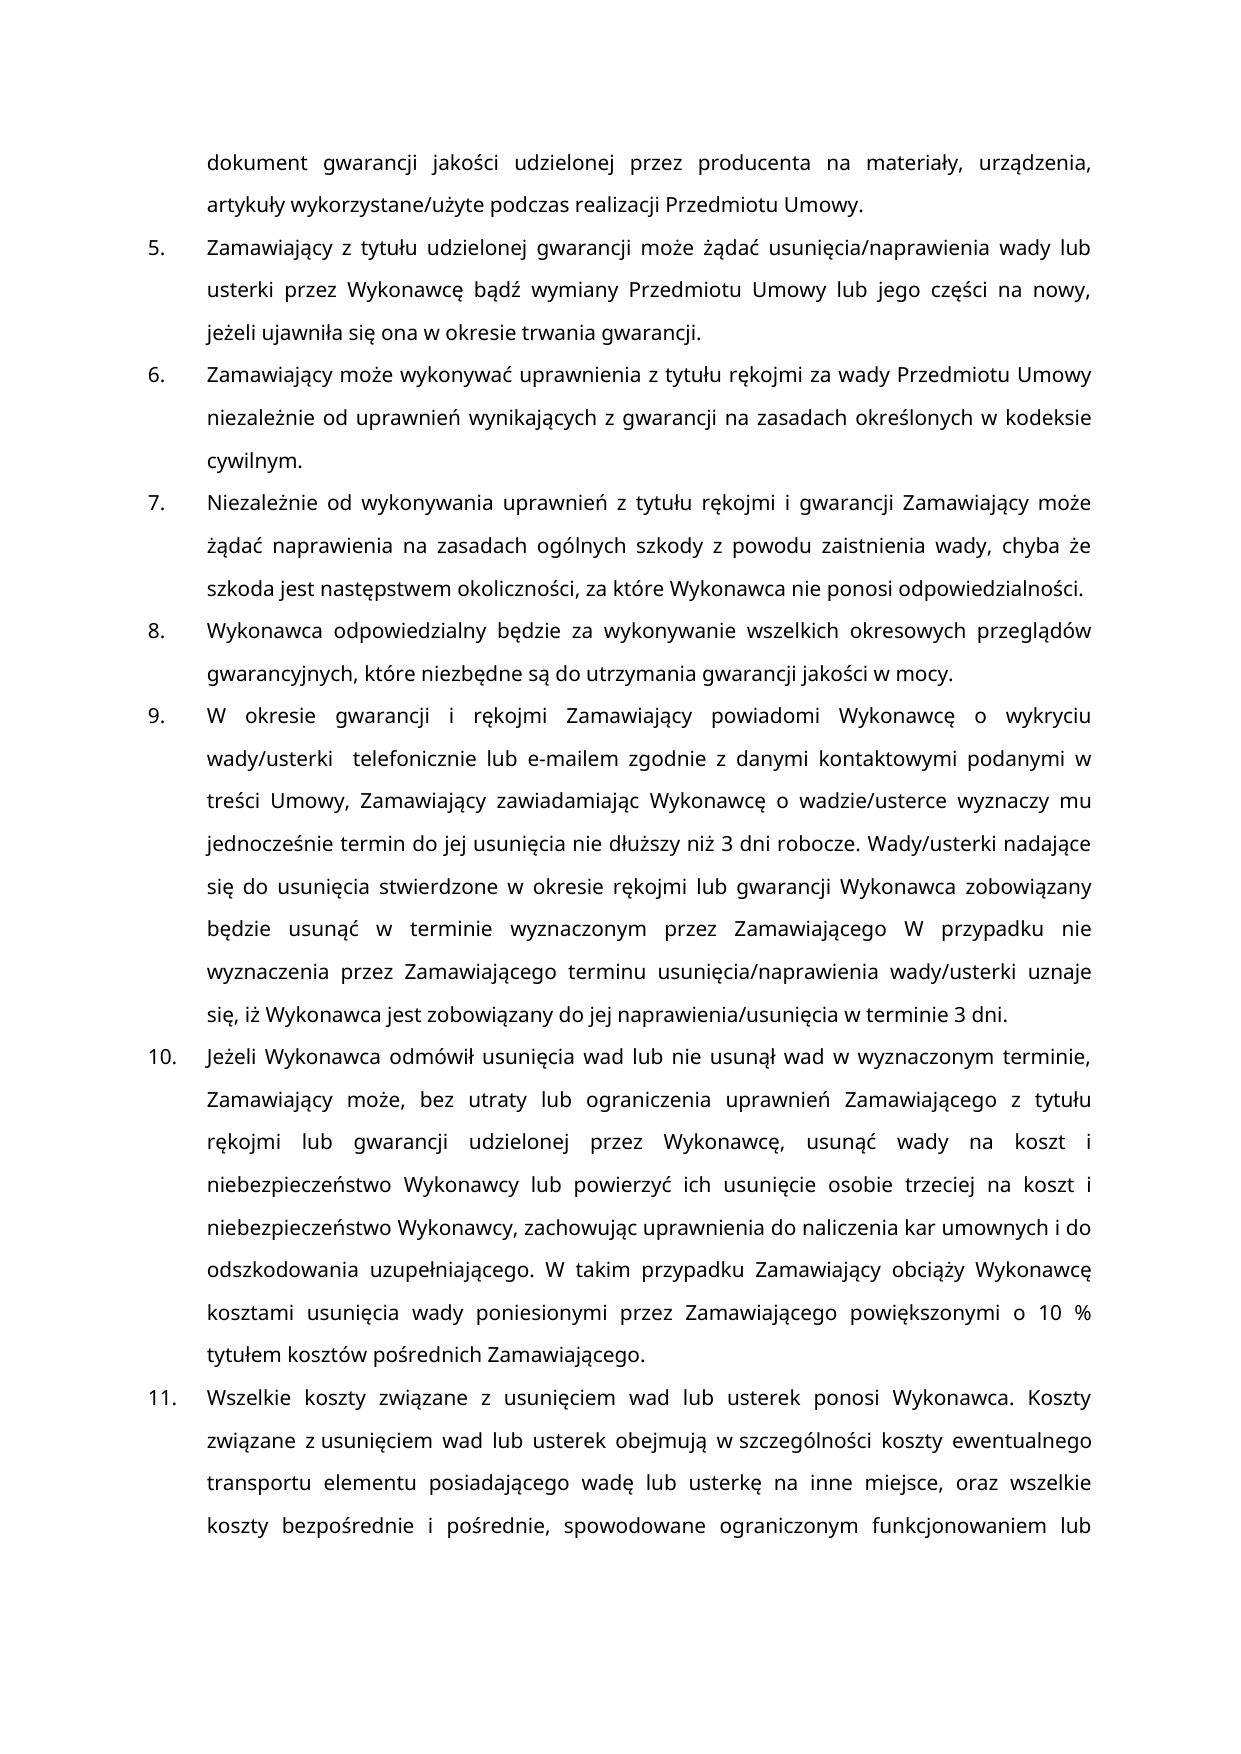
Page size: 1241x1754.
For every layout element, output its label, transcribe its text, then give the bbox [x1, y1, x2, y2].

list Jeżeli Wykonawca odmówił usunięcia wad lub nie usunął wad w wyznaczonym terminie, Zamawiający może, bez utraty lub ograniczenia uprawnień Zamawiającego z tytułu rękojmi lub gwarancji udzielonej przez Wykonawcę, usunąć wady na koszt i niebezpieczeństwo Wykonawcy lub powierzyć ich usunięcie osobie trzeciej na koszt i niebezpieczeństwo Wykonawcy, zachowując uprawnienia do naliczenia kar umownych i do odszkodowania uzupełniającego. W takim przypadku Zamawiający obciąży Wykonawcę kosztami usunięcia wady poniesionymi przez Zamawiającego powiększonymi o 10 % tytułem kosztów pośrednich Zamawiającego. [148, 1042, 1093, 1369]
list Niezależnie od wykonywania uprawnień z tytułu rękojmi i gwarancji Zamawiający może żądać naprawienia na zasadach ogólnych szkody z powodu zaistnienia wady, chyba że szkoda jest następstwem okoliczności, za które Wykonawca nie ponosi odpowiedzialności. [148, 488, 1093, 602]
list Zamawiający może wykonywać uprawnienia z tytułu rękojmi za wady Przedmiotu Umowy niezależnie od uprawnień wynikających z gwarancji na zasadach określonych w kodeksie cywilnym. [148, 361, 1093, 474]
list Zamawiający z tytułu udzielonej gwarancji może żądać usunięcia/naprawienia wady lub usterki przez Wykonawcę bądź wymiany Przedmiotu Umowy lub jego części na nowy, jeżeli ujawniła się ona w okresie trwania gwarancji. [148, 233, 1093, 346]
list W okresie gwarancji i rękojmi Zamawiający powiadomi Wykonawcę o wykryciu wady/usterki telefonicznie lub e-mailem zgodnie z danymi kontaktowymi podanymi w treści Umowy, Zamawiający zawiadamiając Wykonawcę o wadzie/usterce wyznaczy mu jednocześnie termin do jej usunięcia nie dłuższy niż 3 dni robocze. Wady/usterki nadające się do usunięcia stwierdzone w okresie rękojmi lub gwarancji Wykonawca zobowiązany będzie usunąć w terminie wyznaczonym przez Zamawiającego W przypadku nie wyznaczenia przez Zamawiającego terminu usunięcia/naprawienia wady/usterki uznaje się, iż Wykonawca jest zobowiązany do jej naprawienia/usunięcia w terminie 3 dni. [148, 701, 1093, 1028]
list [148, 148, 1093, 219]
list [148, 1383, 1093, 1539]
list Wykonawca odpowiedzialny będzie za wykonywanie wszelkich okresowych przeglądów gwarancyjnych, które niezbędne są do utrzymania gwarancji jakości w mocy. [148, 616, 1093, 687]
